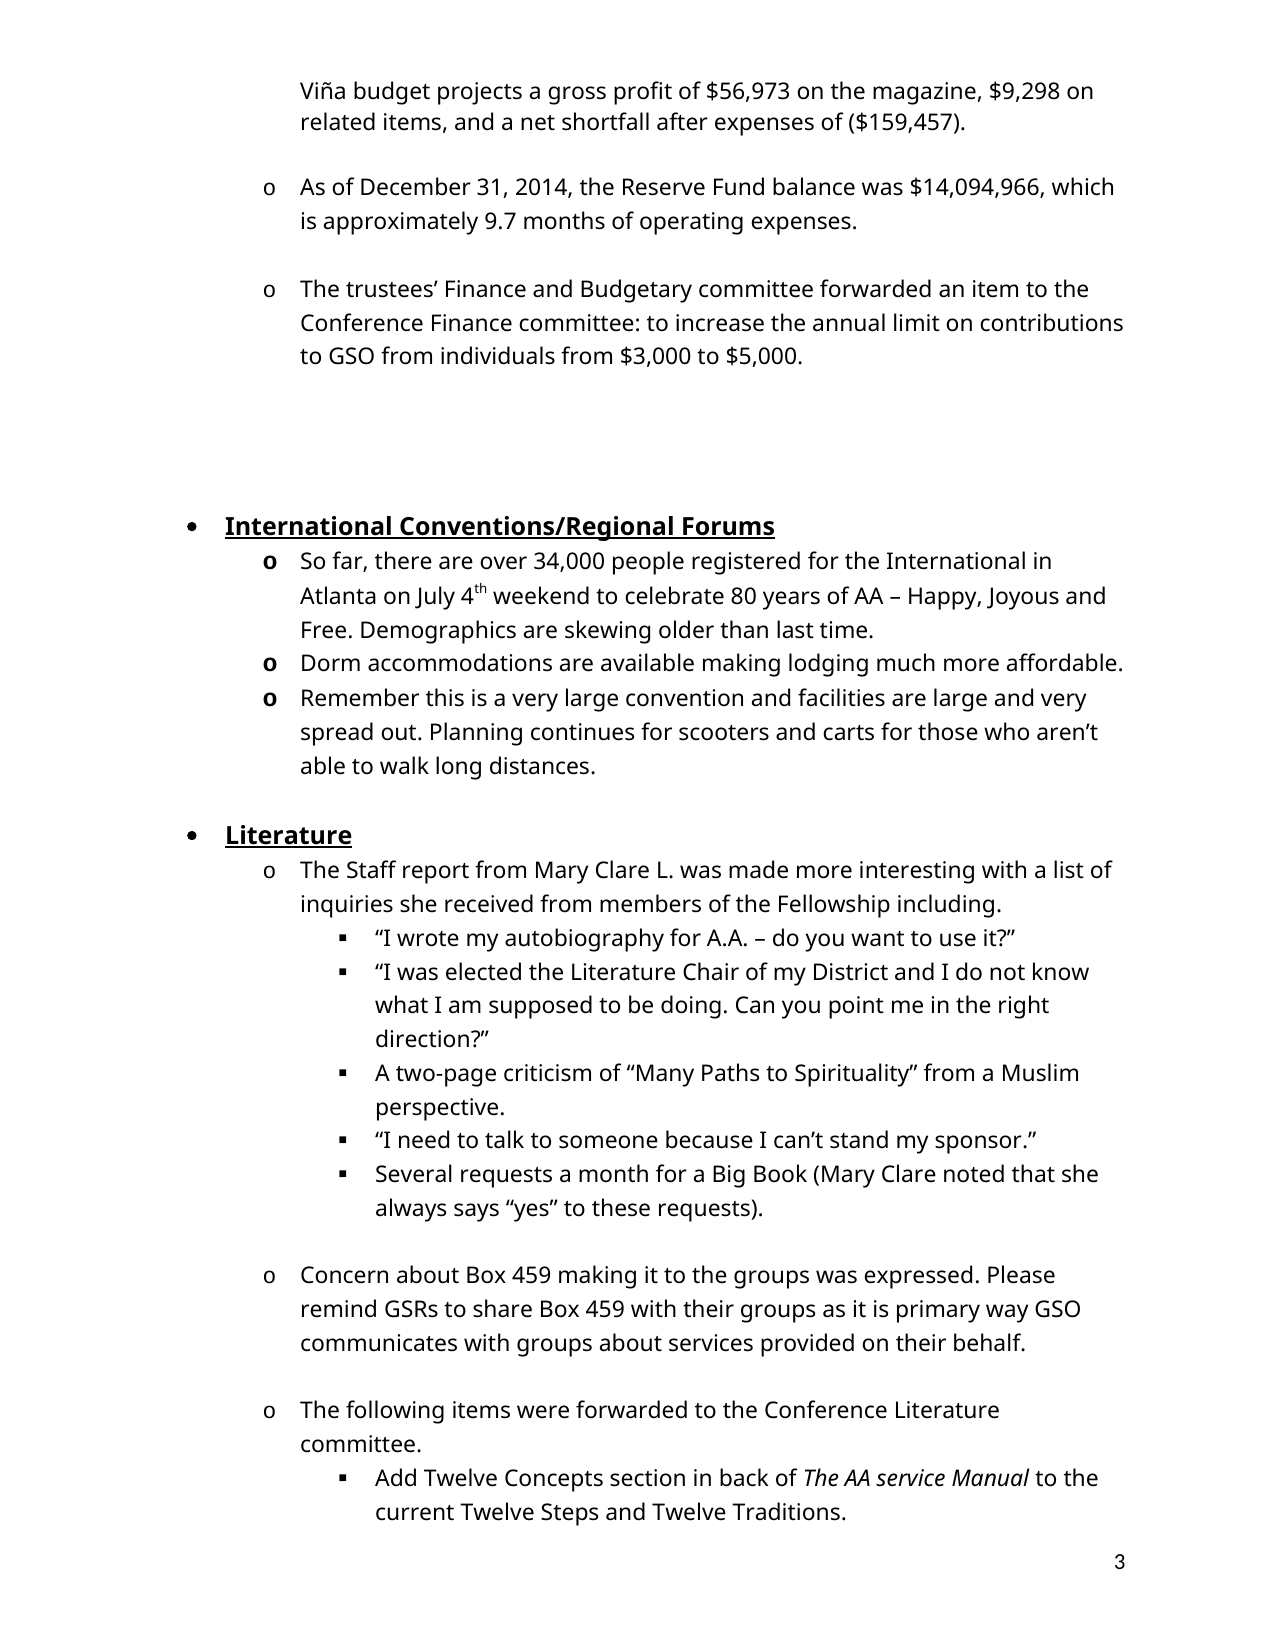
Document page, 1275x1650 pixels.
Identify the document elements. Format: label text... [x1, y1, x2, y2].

list Add Twelve Concepts section in back of The AA service Manual to the current Twelve Steps and Twelve Traditions. [337, 1462, 1125, 1527]
list “I need to talk to someone because I can’t stand my sponsor.” [337, 1124, 1125, 1156]
list As of December 31, 2014, the Reserve Fund balance was $14,094,966, which is approximately 9.7 months of operating expenses. [262, 171, 1125, 236]
list So far, there are over 34,000 people registered for the International in Atlanta on July 4th weekend to celebrate 80 years of AA – Happy, Joyous and Free. Demographics are skewing older than last time. [262, 545, 1125, 645]
list “I wrote my autobiography for A.A. – do you want to use it?” [337, 922, 1125, 953]
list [262, 75, 1125, 137]
list Several requests a month for a Big Book (Mary Clare noted that she always says “yes” to these requests). [337, 1158, 1125, 1223]
list International Conventions/Regional Forums [187, 508, 1125, 543]
list Literature [187, 817, 1125, 852]
list Remember this is a very large convention and facilities are large and very spread out. Planning continues for scooters and carts for those who aren’t able to walk long distances. [262, 682, 1125, 781]
list “I was elected the Literature Chair of my District and I do not know what I am supposed to be doing. Can you point me in the right direction?” [337, 956, 1125, 1054]
list The following items were forwarded to the Conference Literature committee. [262, 1394, 1125, 1459]
list Dorm accommodations are available making lodging much more affordable. [262, 647, 1125, 679]
list The trustees’ Finance and Budgetary committee forwarded an item to the Conference Finance committee: to increase the annual limit on contributions to GSO from individuals from $3,000 to $5,000. [262, 273, 1125, 371]
list The Staff report from Mary Clare L. was made more interesting with a list of inquiries she received from members of the Fellowship including. [262, 854, 1125, 919]
list A two-page criticism of “Many Paths to Spirituality” from a Muslim perspective. [337, 1057, 1125, 1122]
list Concern about Box 459 making it to the groups was expressed. Please remind GSRs to share Box 459 with their groups as it is primary way GSO communicates with groups about services provided on their behalf. [262, 1259, 1125, 1358]
